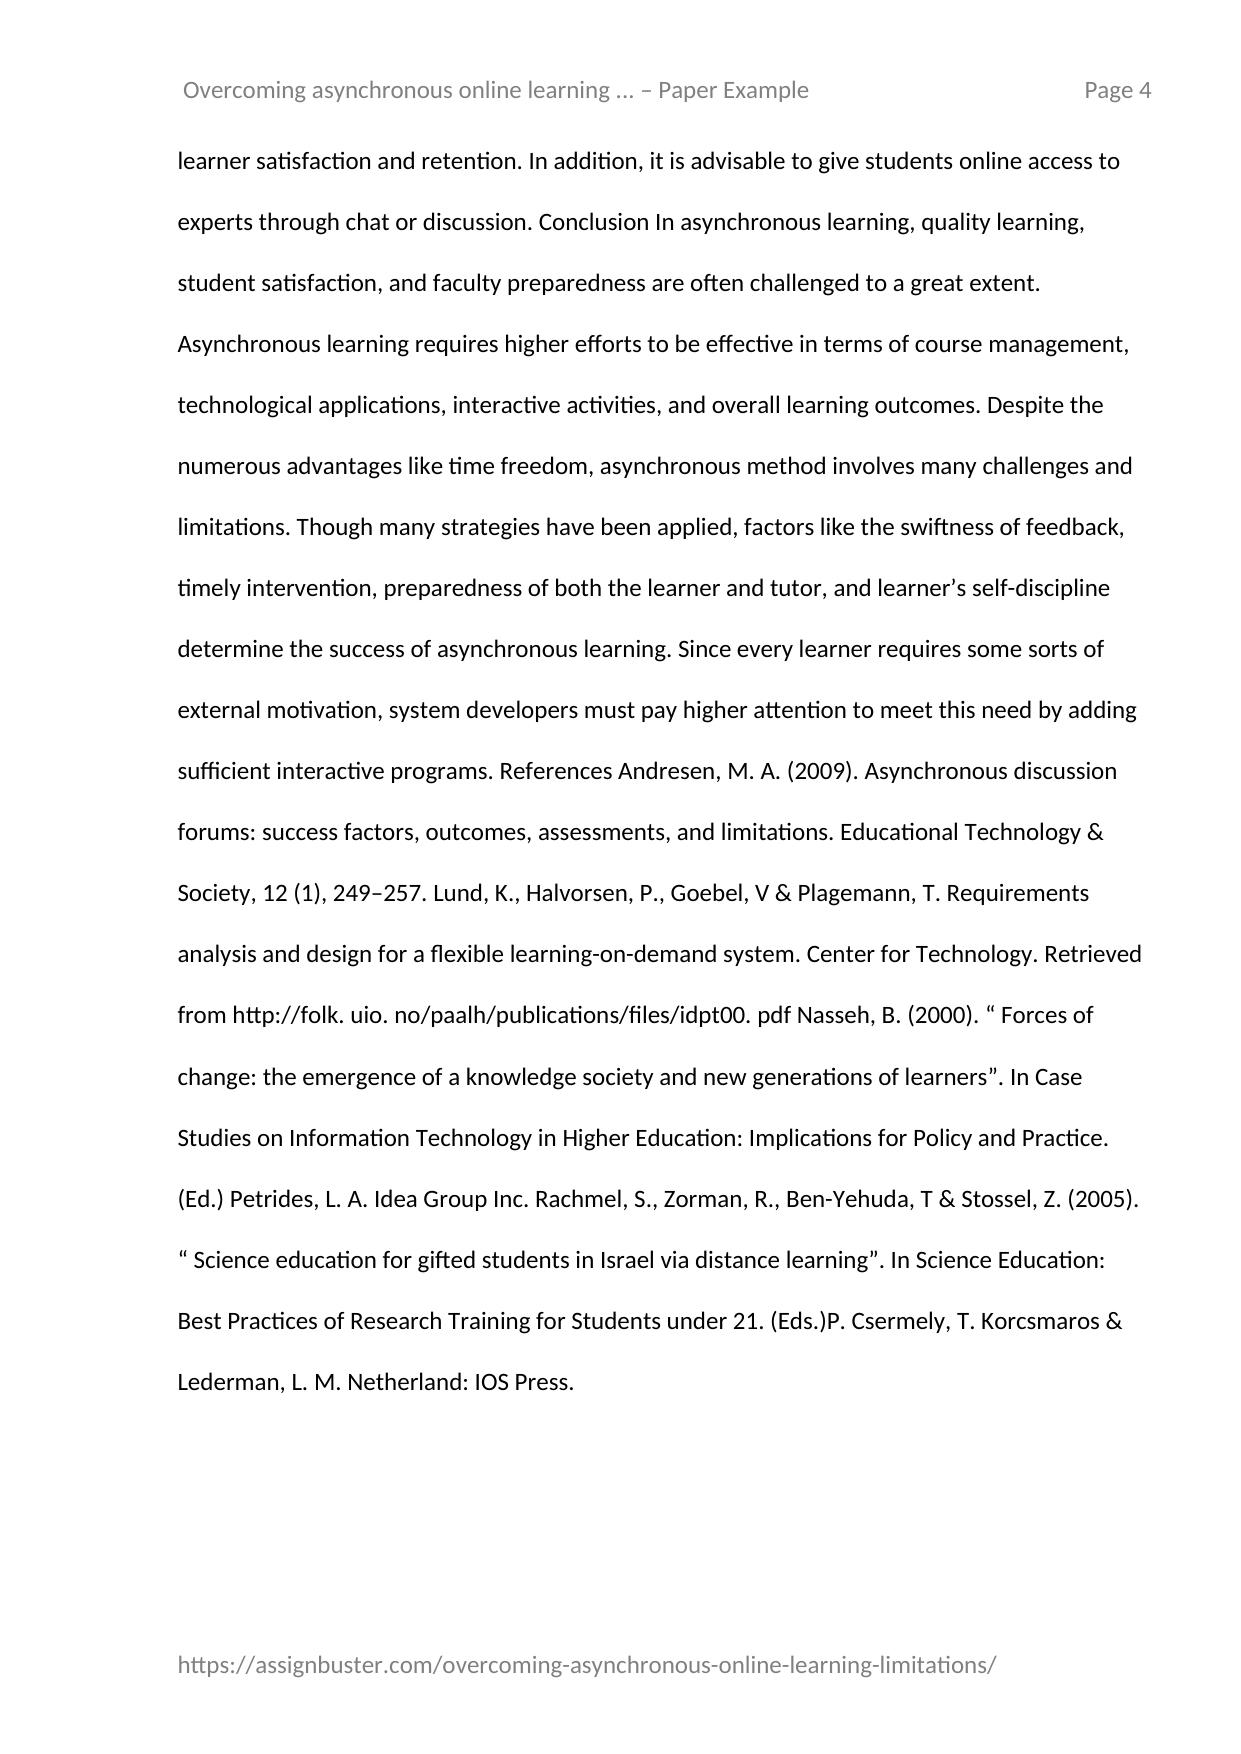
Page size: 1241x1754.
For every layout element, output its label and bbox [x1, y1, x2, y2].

text [177, 145, 1152, 1396]
